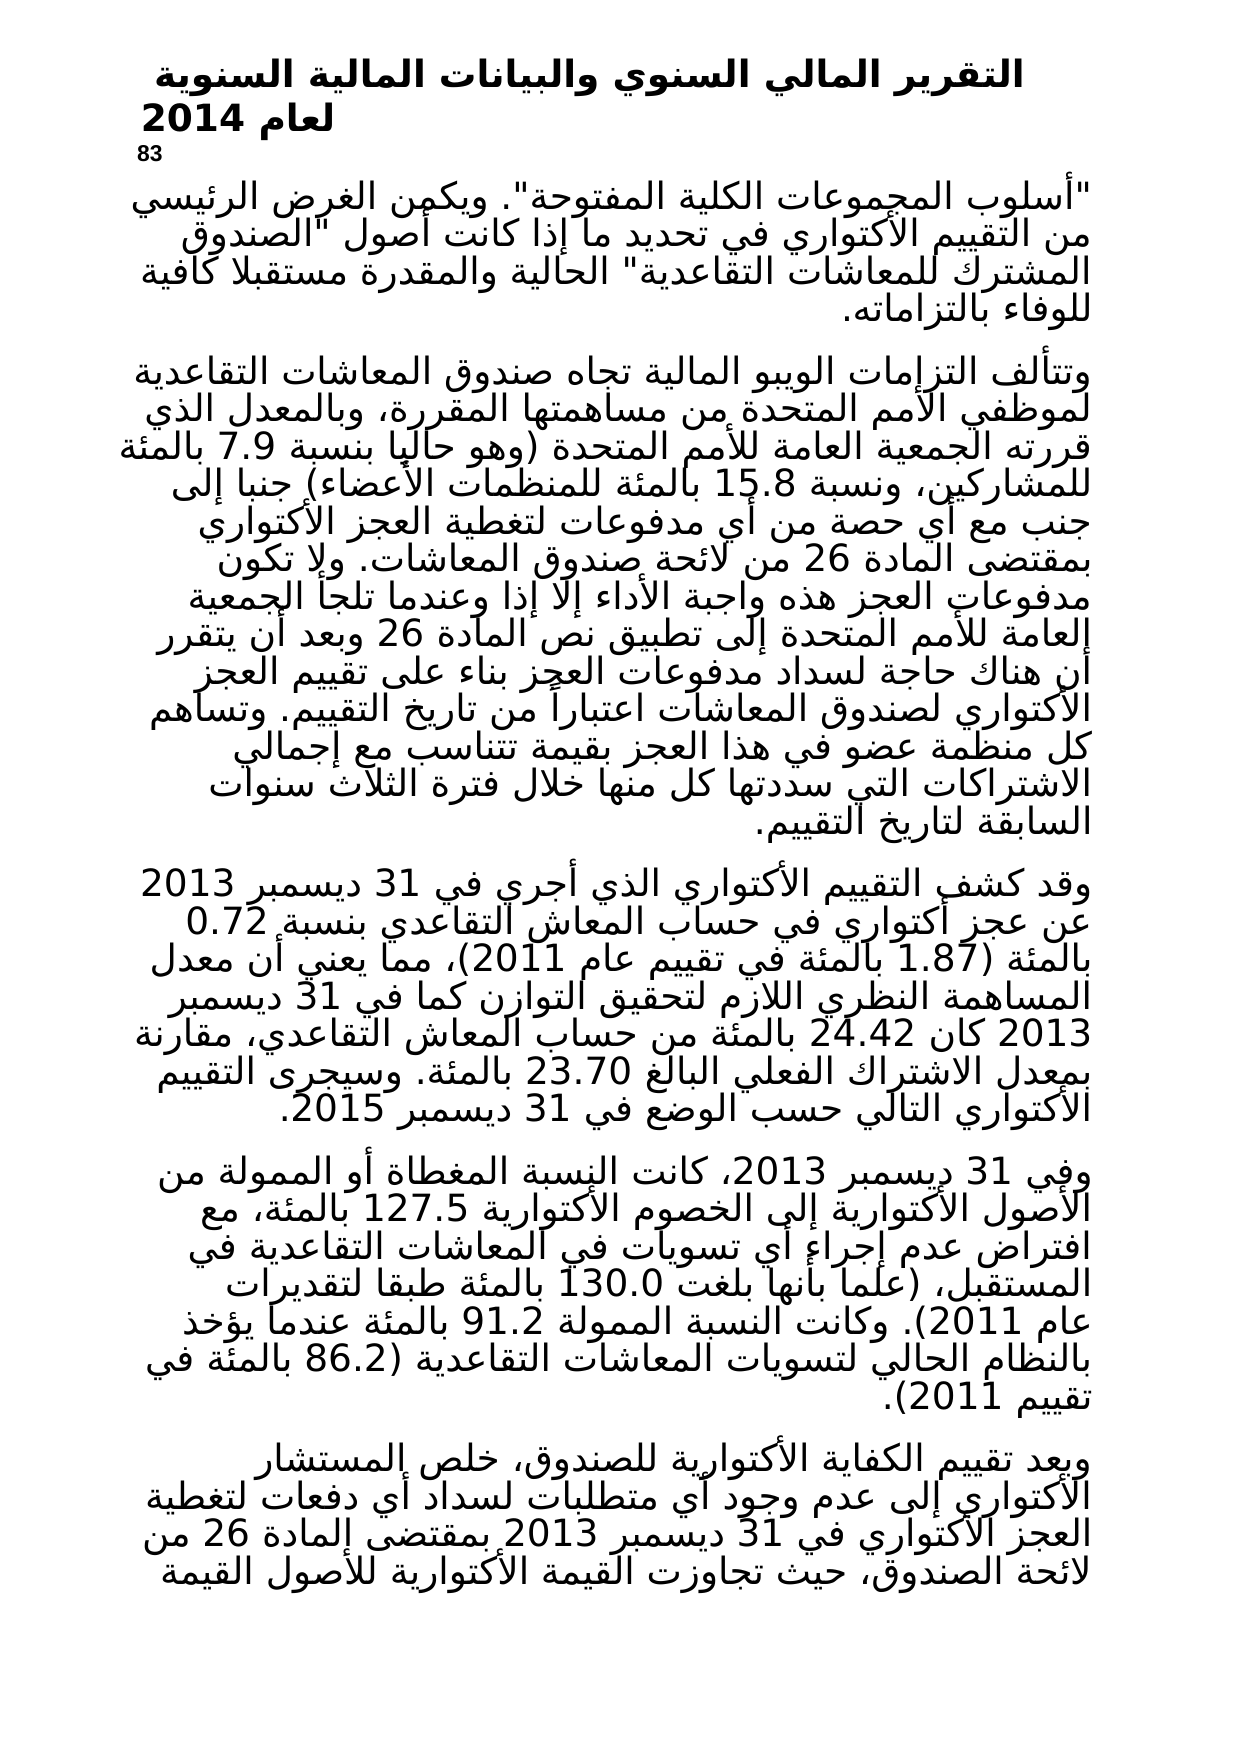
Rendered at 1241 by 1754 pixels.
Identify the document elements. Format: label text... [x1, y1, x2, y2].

text وقد كشف التقييم الأكتواري الذي أجري في 31 ديسمبر 2013 عن عجز أكتواري في حساب المعاش التقاعدي بنسبة 0.72 بالمئة (1.87 بالمئة في تقييم عام 2011)، مما يعني أن معدل المساهمة النظري اللازم لتحقيق التوازن كما في 31 ديسمبر 2013 كان 24.42 بالمئة من حساب المعاش التقاعدي، مقارنة بمعدل الاشتراك الفعلي البالغ 23.70 بالمئة. وسيجرى التقييم الأكتواري التالي حسب الوضع في 31 ديسمبر 2015. [118, 867, 1092, 1129]
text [118, 179, 1092, 329]
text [118, 1442, 1092, 1592]
text وفي 31 ديسمبر 2013، كانت النسبة المغطاة أو الممولة من الأصول الأكتوارية إلى الخصوم الأكتوارية 127.5 بالمئة، مع افتراض عدم إجراء أي تسويات في المعاشات التقاعدية في المستقبل، (علما بأنها بلغت 130.0 بالمئة طبقا لتقديرات عام 2011). وكانت النسبة الممولة 91.2 بالمئة عندما يؤخذ بالنظام الحالي لتسويات المعاشات التقاعدية (86.2 بالمئة في تقييم 2011). [118, 1154, 1092, 1417]
text وتتألف التزامات الويبو المالية تجاه صندوق المعاشات التقاعدية لموظفي الأمم المتحدة من مساهمتها المقررة، وبالمعدل الذي قررته الجمعية العامة للأمم المتحدة (وهو حاليا بنسبة 7.9 بالمئة للمشاركين، ونسبة 15.8 بالمئة للمنظمات الأعضاء) جنبا إلى جنب مع أي حصة من أي مدفوعات لتغطية العجز الأكتواري بمقتضى المادة 26 من لائحة صندوق المعاشات. ولا تكون مدفوعات العجز هذه واجبة الأداء إلا إذا وعندما تلجأ الجمعية العامة للأمم المتحدة إلى تطبيق نص المادة 26 وبعد أن يتقرر أن هناك حاجة لسداد مدفوعات العجز بناء على تقييم العجز الأكتواري لصندوق المعاشات اعتباراً من تاريخ التقييم. وتساهم كل منظمة عضو في هذا العجز بقيمة تتناسب مع إجمالي الاشتراكات التي سددتها كل منها خلال فترة الثلاث سنوات السابقة لتاريخ التقييم. [118, 354, 1092, 842]
